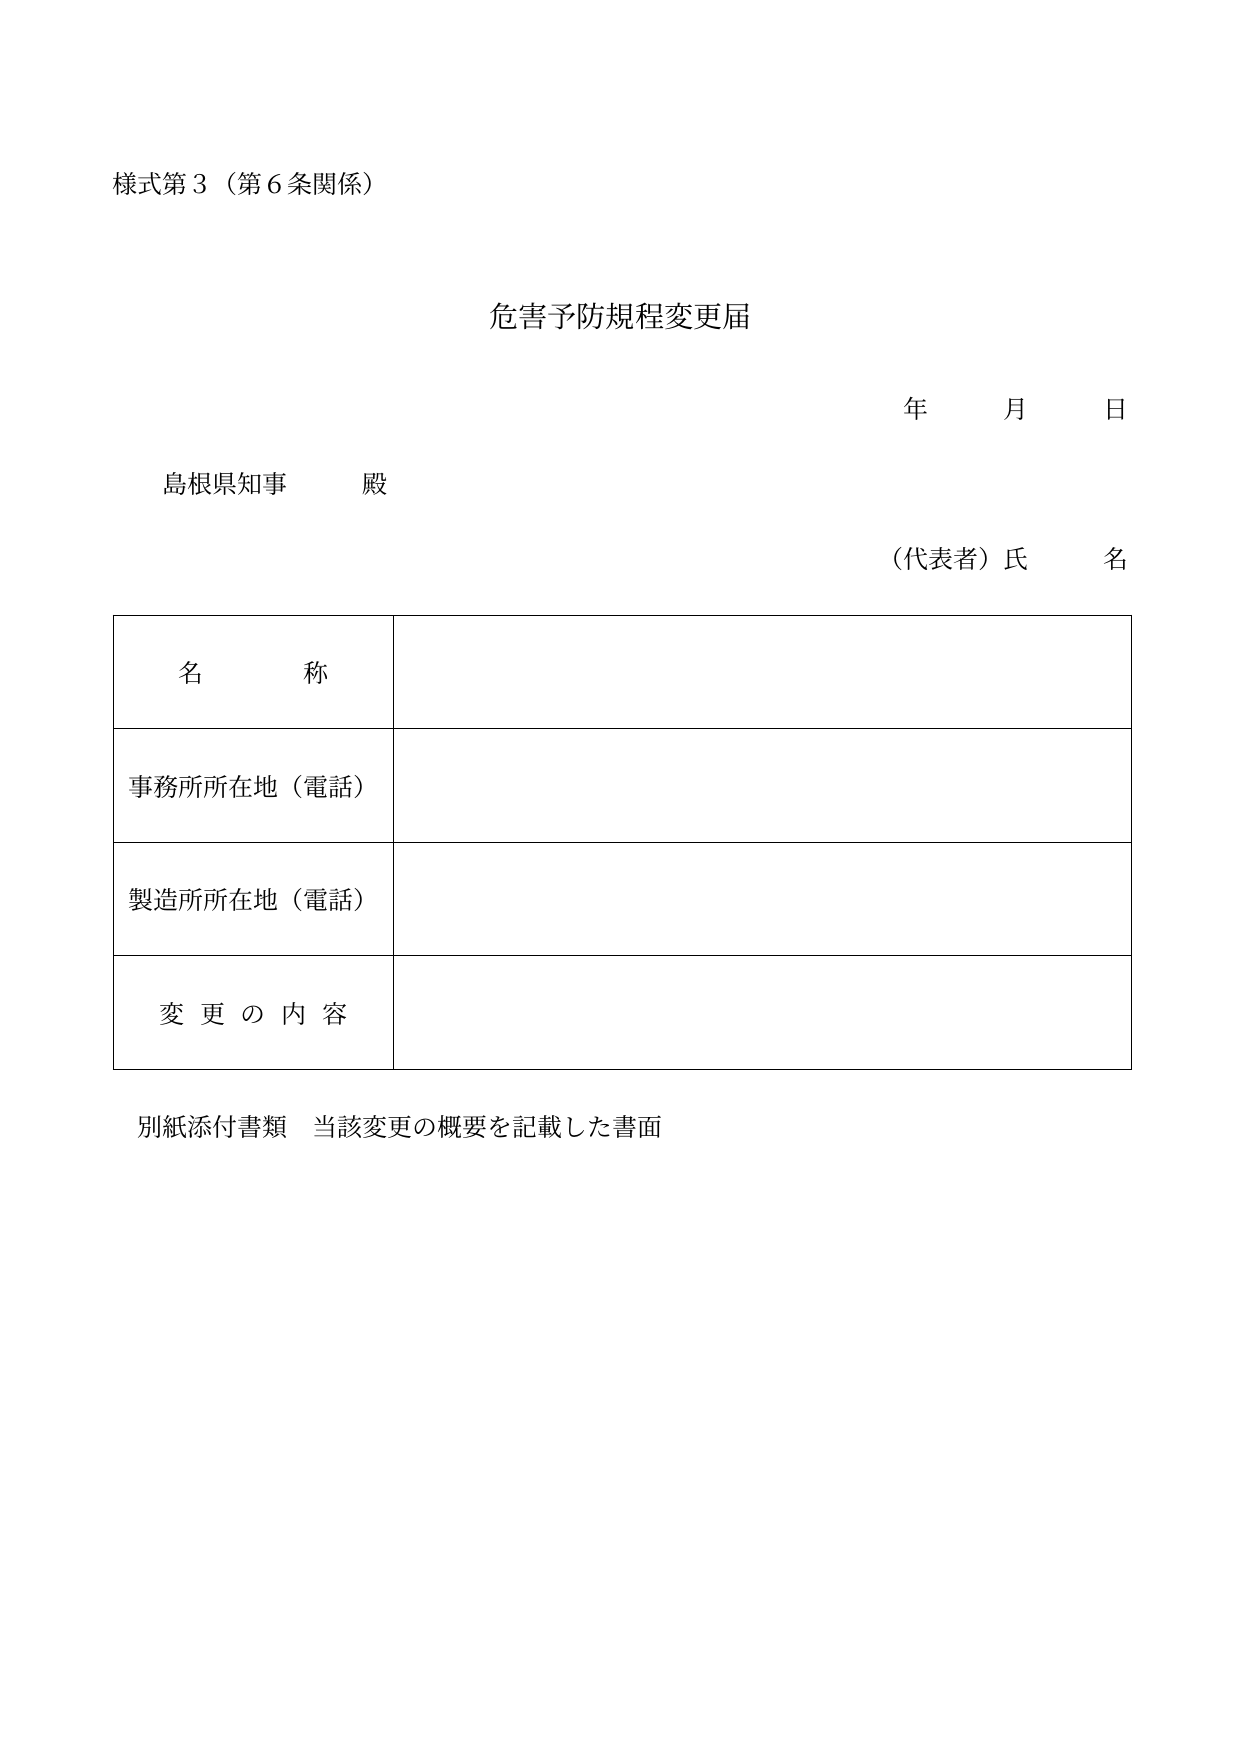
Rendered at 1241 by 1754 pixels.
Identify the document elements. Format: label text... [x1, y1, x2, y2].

table_cell [394, 956, 1131, 1069]
text 別紙添付書類 当該変更の概要を記載した書面 [112, 1107, 1128, 1145]
table_cell 製造所所在地（電話） [114, 843, 393, 955]
text （代表者）氏 名 [112, 539, 1128, 577]
text 様式第３（第６条関係） [112, 164, 1128, 202]
text 島根県知事 殿 [112, 464, 1128, 502]
table_cell [394, 843, 1131, 955]
table_cell 事務所所在地（電話） [114, 729, 393, 842]
text 年 月 日 [112, 389, 1128, 427]
table_cell [394, 729, 1131, 842]
text 危害予防規程変更届 [112, 277, 1128, 352]
table_cell 変更の内容 [114, 956, 393, 1069]
table_header 名称 [114, 616, 393, 728]
table_header [394, 616, 1131, 728]
